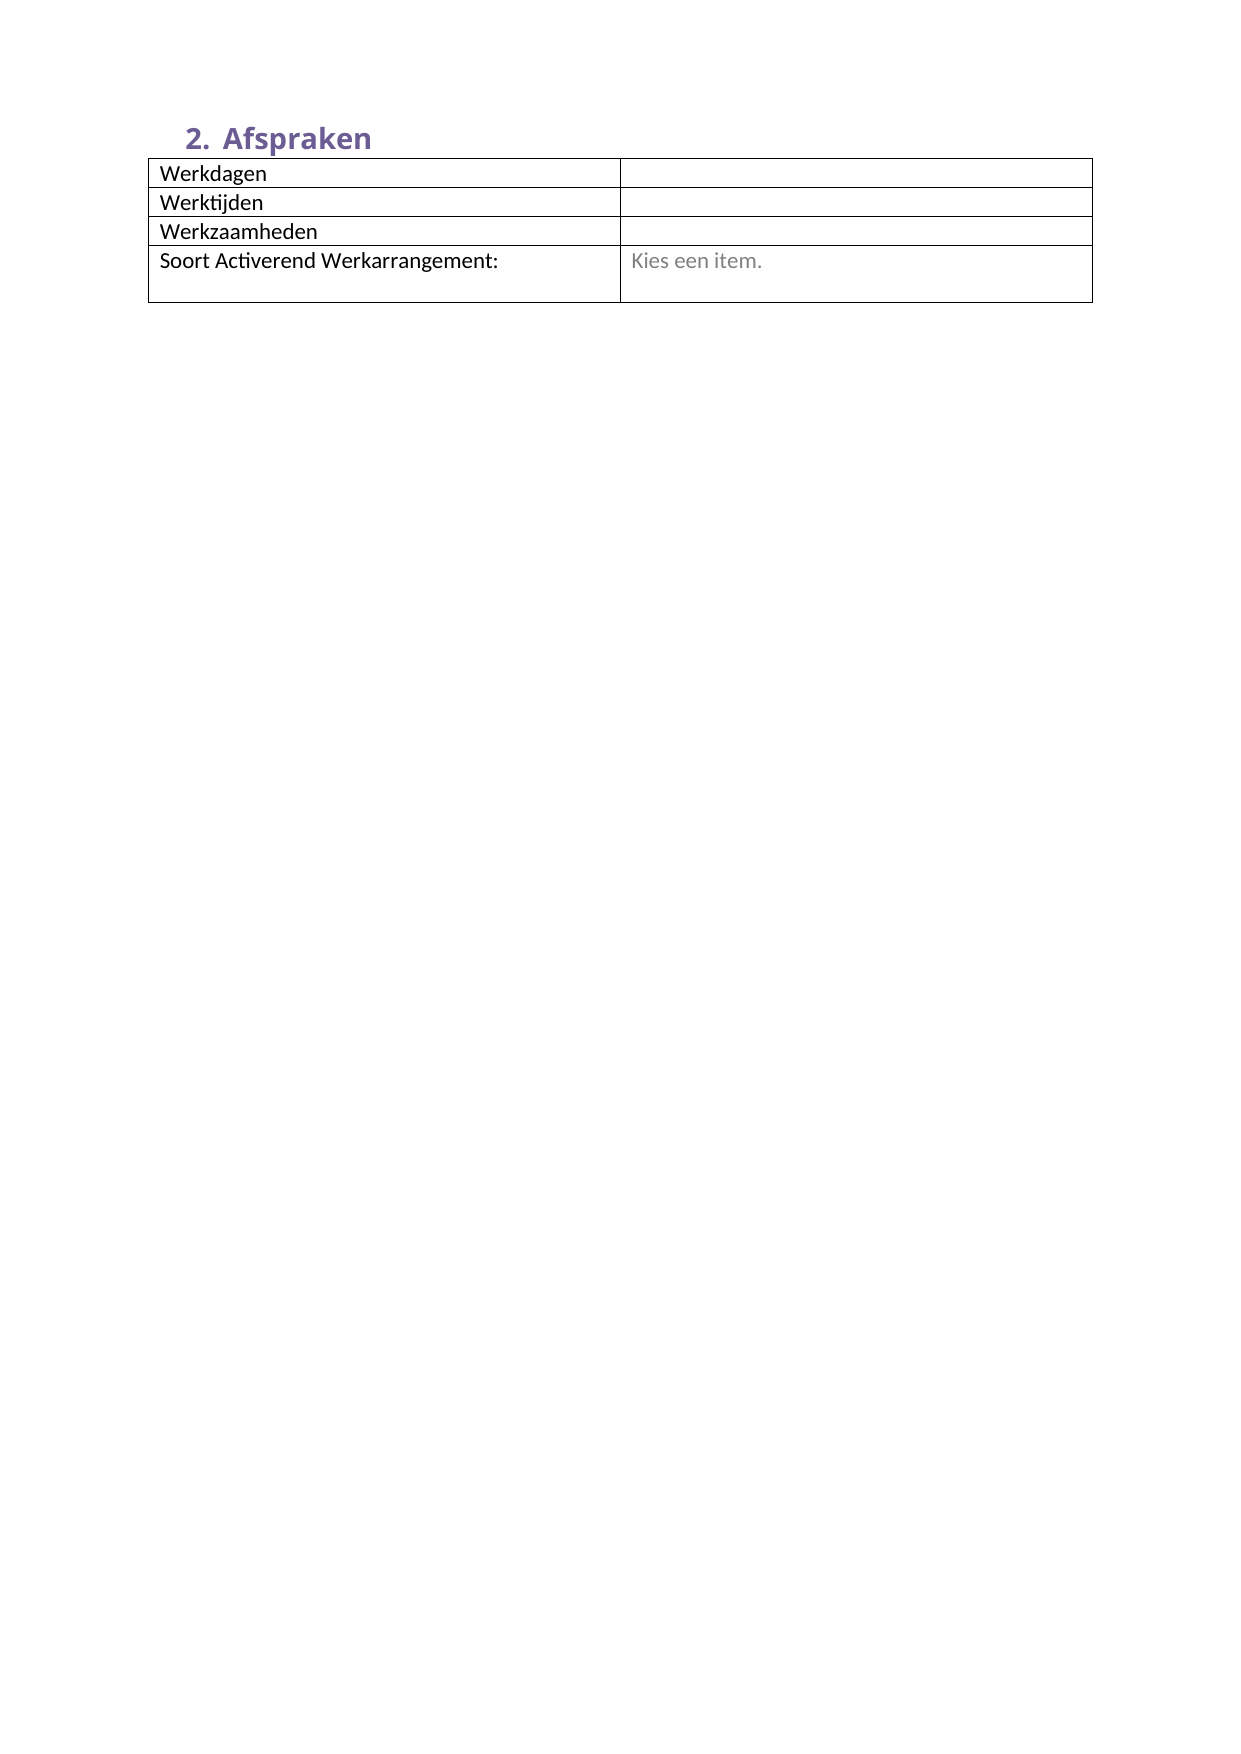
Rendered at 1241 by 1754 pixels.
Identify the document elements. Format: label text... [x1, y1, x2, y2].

table_cell Werktijden [149, 188, 620, 216]
table_header [621, 159, 1092, 187]
table_cell [621, 188, 1092, 216]
table_header Werkdagen [149, 159, 620, 187]
table_cell Soort Activerend Werkarrangement: [149, 246, 620, 302]
subtitle Afspraken [185, 118, 1092, 158]
table_cell [621, 217, 1092, 245]
table_cell [621, 246, 1092, 302]
table_cell Werkzaamheden [149, 217, 620, 245]
